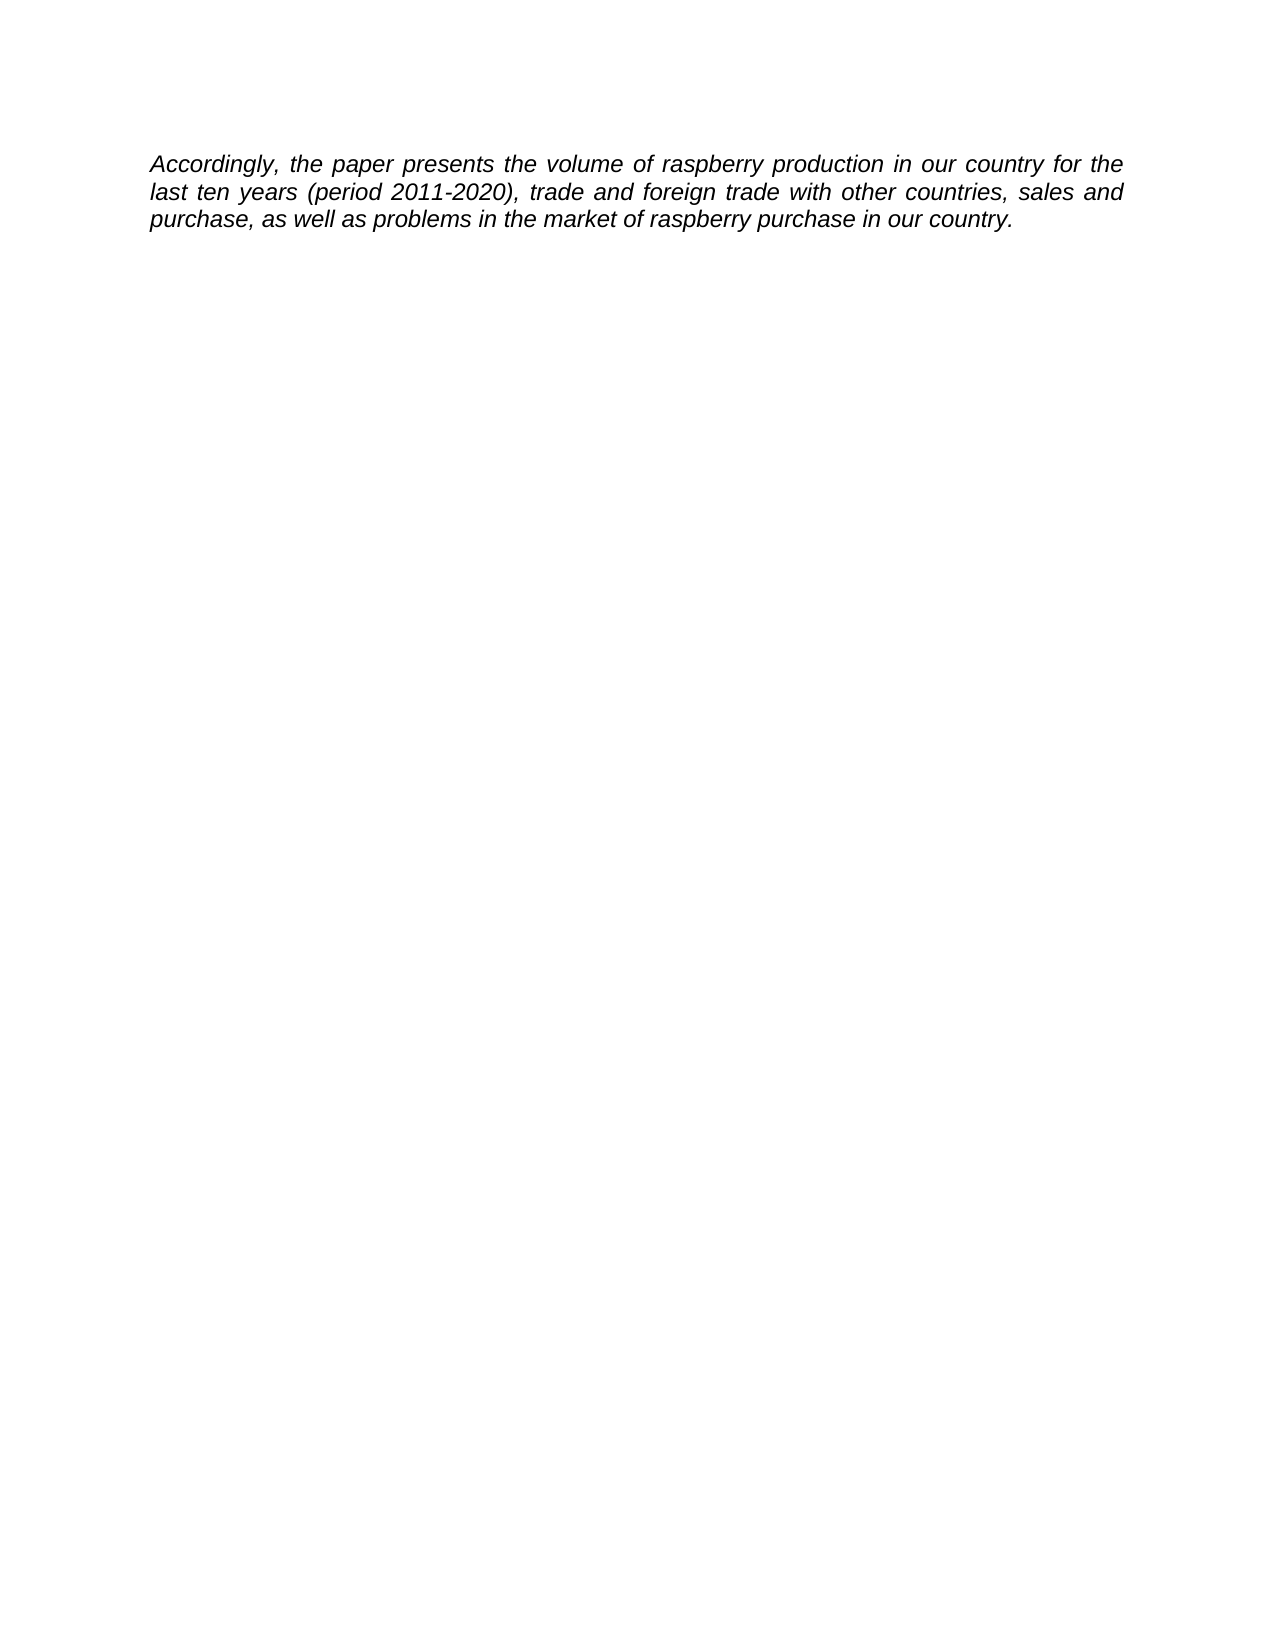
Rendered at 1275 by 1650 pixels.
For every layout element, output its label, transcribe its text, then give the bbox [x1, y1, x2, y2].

text Accordingly, the paper presents the volume of raspberry production in our country for the last ten years (period 2011-2020), trade and foreign trade with other countries, sales and purchase, as well as problems in the market of raspberry purchase in our country. [150, 150, 1125, 233]
